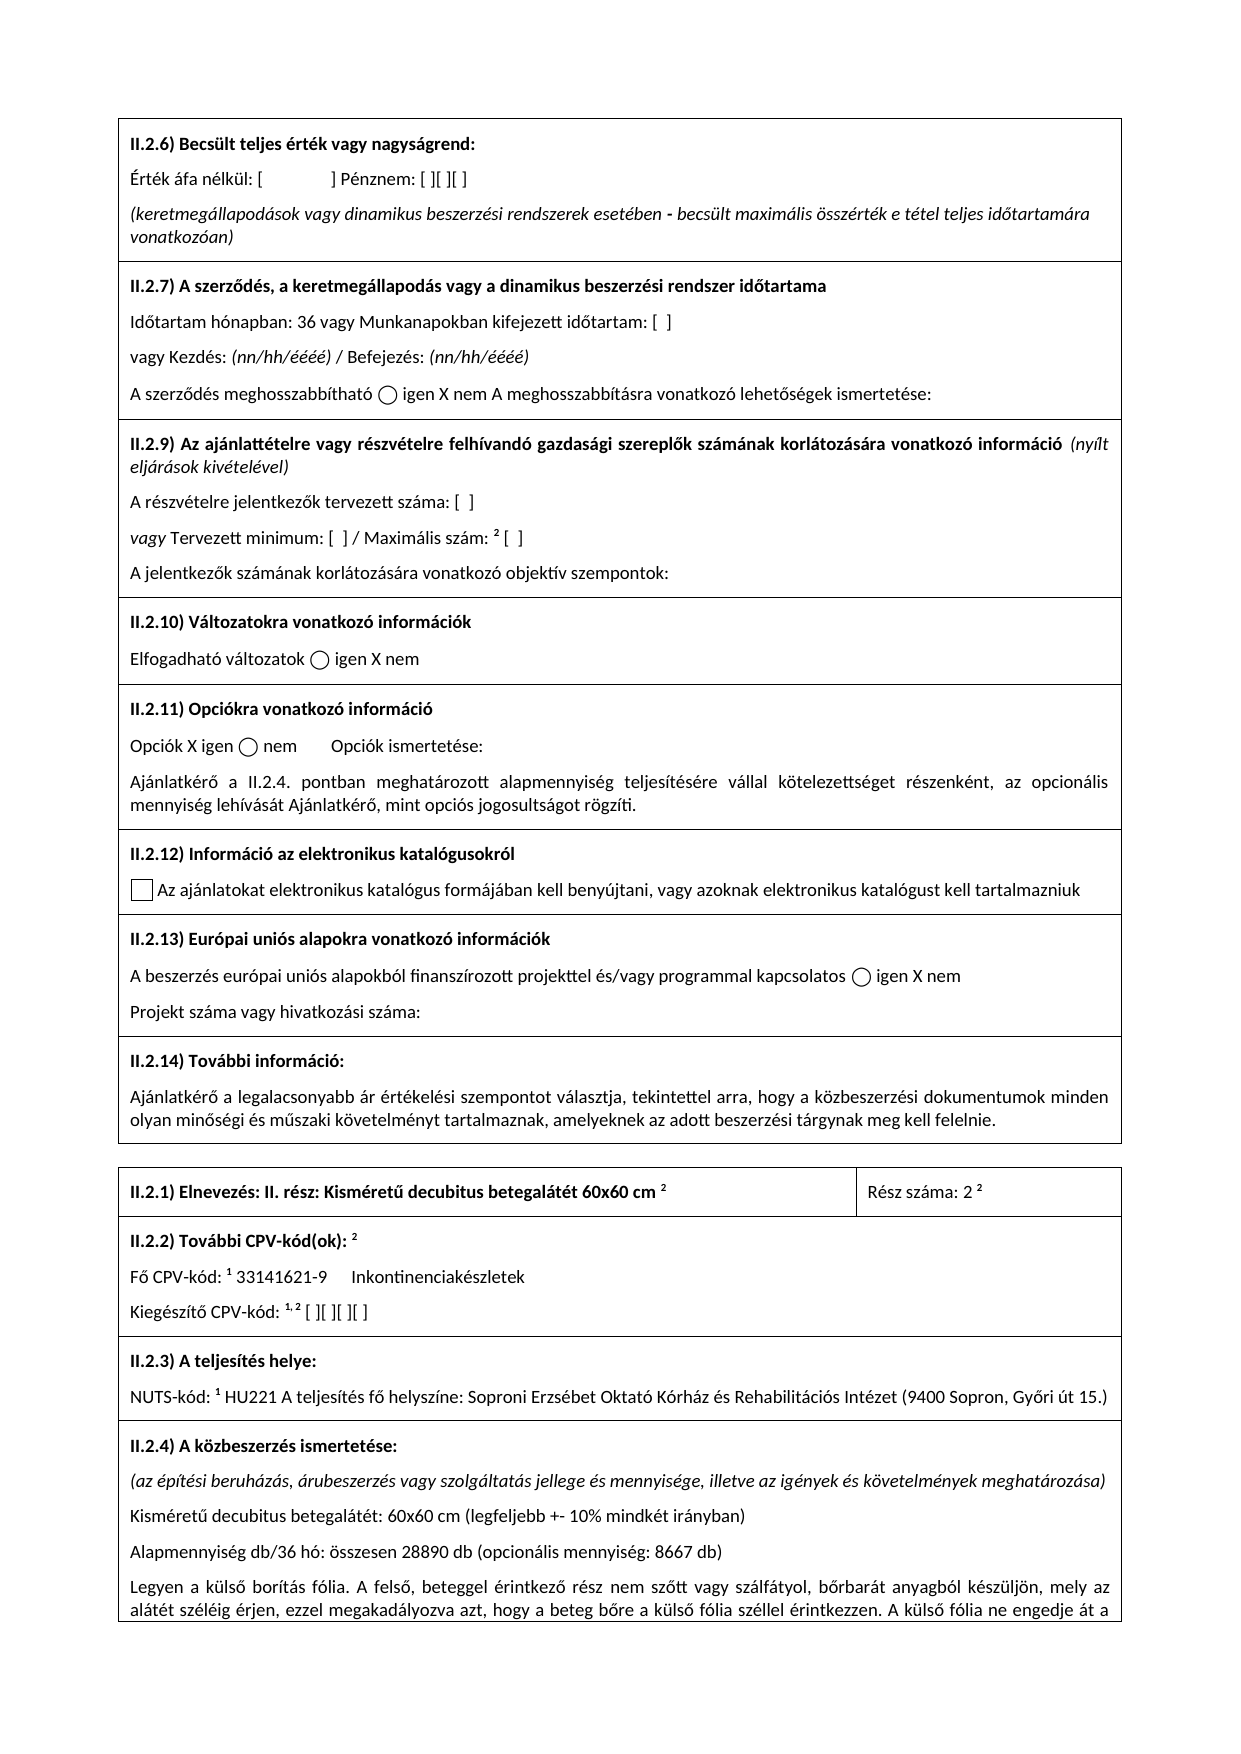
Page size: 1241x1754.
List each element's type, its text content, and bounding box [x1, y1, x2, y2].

table_cell II.2.12) Információ az elektronikus katalógusokról Az ajánlatokat elektronikus katalógus formájában kell benyújtani, vagy azoknak elektronikus katalógust kell tartalmazniuk [119, 830, 1121, 913]
table_header II.2.1) Elnevezés: II. rész: Kisméretű decubitus betegalátét 60x60 cm 2 [119, 1168, 856, 1216]
table_cell II.2.14) További információ: Ajánlatkérő a legalacsonyabb ár értékelési szempontot választja, tekintettel arra, hogy a közbeszerzési dokumentumok minden olyan minőségi és műszaki követelményt tartalmaznak, amelyeknek az adott beszerzési tárgynak meg kell felelnie. [119, 1037, 1121, 1143]
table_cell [119, 1421, 1121, 1621]
table_cell II.2.10) Változatokra vonatkozó információk Elfogadható változatok ◯ igen X nem [119, 598, 1121, 684]
table_cell II.2.3) A teljesítés helye: NUTS-kód: 1 HU221 A teljesítés fő helyszíne: Soproni Erzsébet Oktató Kórház és Rehabilitációs Intézet (9400 Sopron, Győri út 15.) [119, 1337, 1121, 1420]
table_header Rész száma: 2 2 [857, 1168, 1121, 1216]
table_cell II.2.11) Opciókra vonatkozó információ Opciók X igen ◯ nem Opciók ismertetése: Ajánlatkérő a II.2.4. pontban meghatározott alapmennyiség teljesítésére vállal kötelezettséget részenként, az opcionális mennyiség lehívását Ajánlatkérő, mint opciós jogosultságot rögzíti. [119, 685, 1121, 829]
table_cell II.2.6) Becsült teljes érték vagy nagyságrend: Érték áfa nélkül: [ ] Pénznem: [ ][ ][ ] (keretmegállapodások vagy dinamikus beszerzési rendszerek esetében - becsült maximális összérték e tétel teljes időtartamára vonatkozóan) [119, 119, 1121, 261]
table_cell II.2.7) A szerződés, a keretmegállapodás vagy a dinamikus beszerzési rendszer időtartama Időtartam hónapban: 36 vagy Munkanapokban kifejezett időtartam: [ ] vagy Kezdés: (nn/hh/éééé) / Befejezés: (nn/hh/éééé) A szerződés meghosszabbítható ◯ igen X nem A meghosszabbításra vonatkozó lehetőségek ismertetése: [119, 262, 1121, 419]
table_cell II.2.13) Európai uniós alapokra vonatkozó információk A beszerzés európai uniós alapokból finanszírozott projekttel és/vagy programmal kapcsolatos ◯ igen X nem Projekt száma vagy hivatkozási száma: [119, 915, 1121, 1036]
table_cell II.2.2) További CPV-kód(ok): 2 Fő CPV-kód: 1 33141621-9 Inkontinenciakészletek Kiegészítő CPV-kód: 1, 2 [ ][ ][ ][ ] [119, 1217, 1121, 1336]
table_cell II.2.9) Az ajánlattételre vagy részvételre felhívandó gazdasági szereplők számának korlátozására vonatkozó információ (nyílt eljárások kivételével) A részvételre jelentkezők tervezett száma: [ ] vagy Tervezett minimum: [ ] / Maximális szám: 2 [ ] A jelentkezők számának korlátozására vonatkozó objektív szempontok: [119, 420, 1121, 597]
